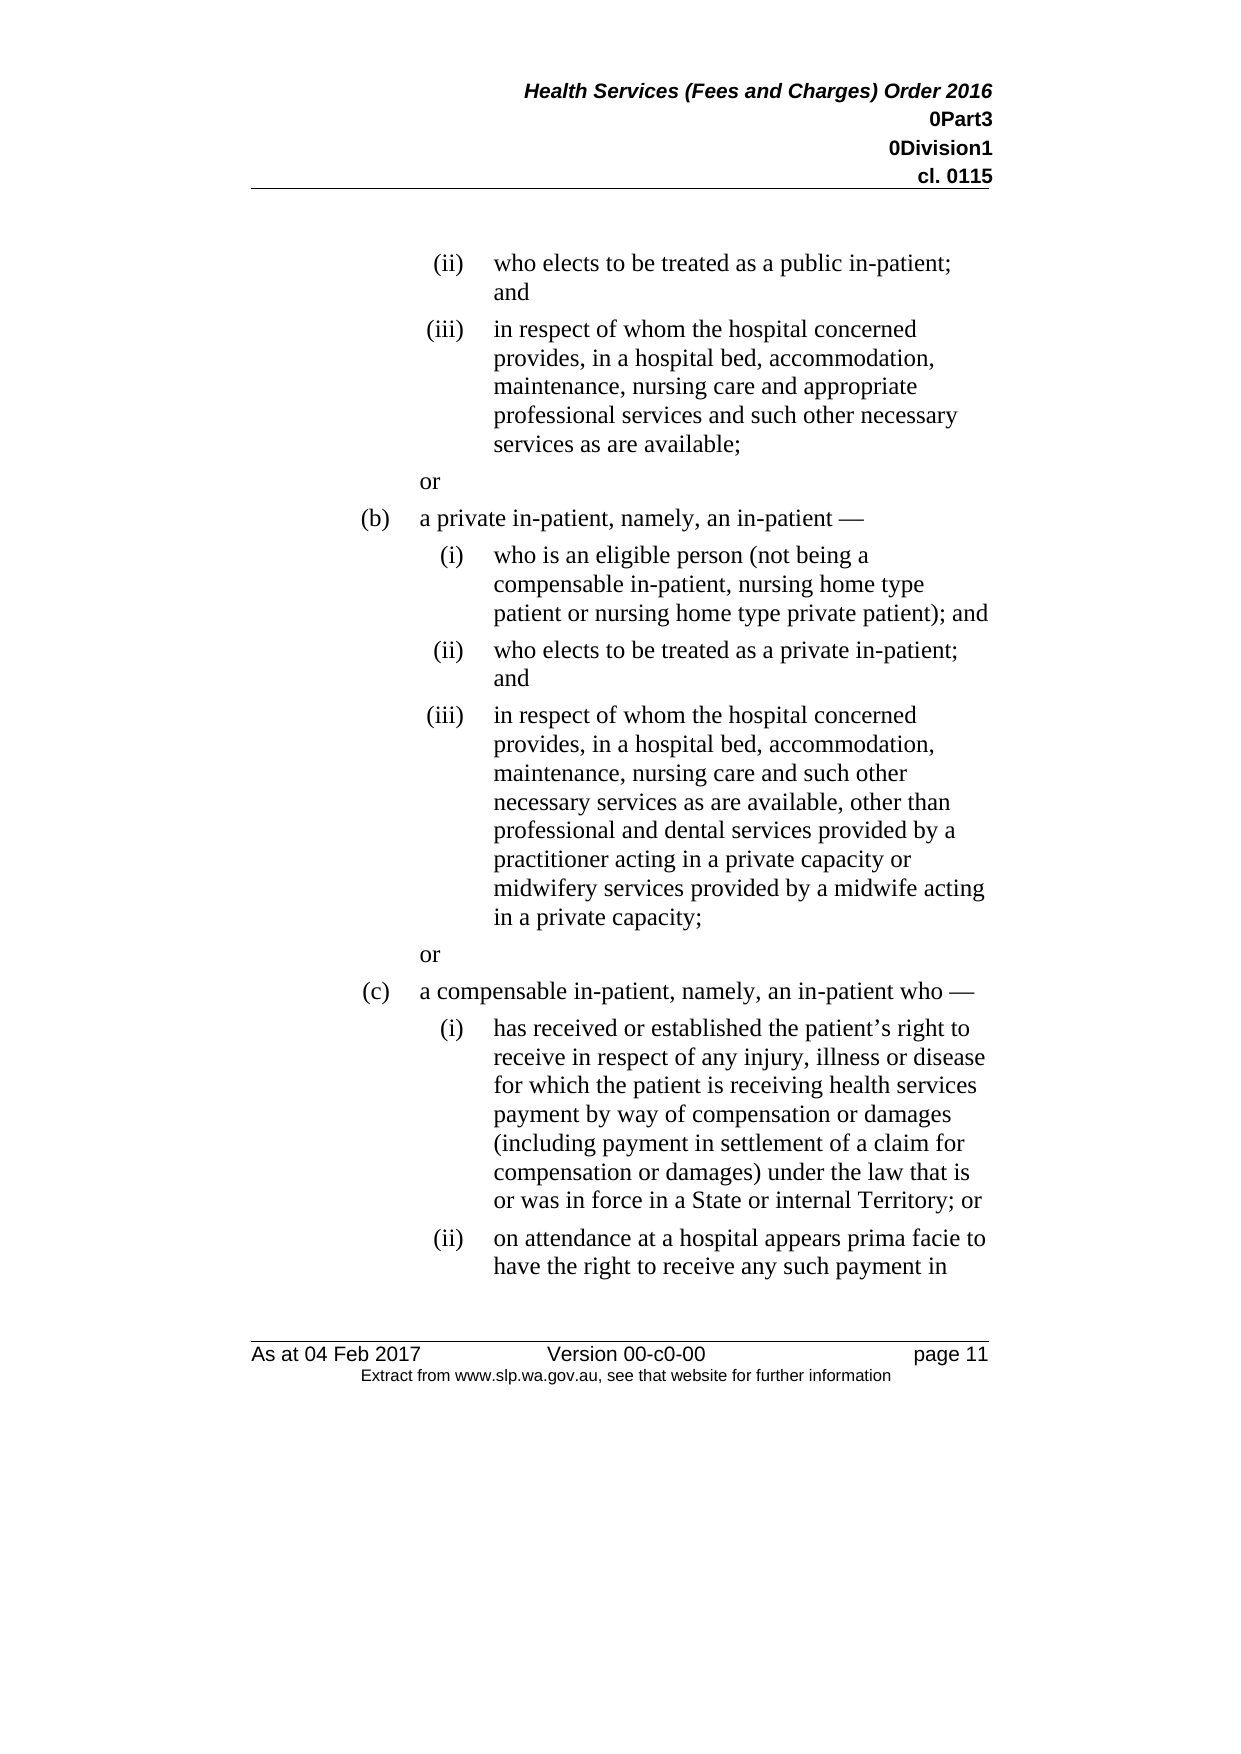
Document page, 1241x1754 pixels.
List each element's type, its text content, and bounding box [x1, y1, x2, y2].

text (i) has received or established the patient’s right to receive in respect of any injury, illness or disease for which the patient is receiving health services payment by way of compensation or damages (including payment in settlement of a claim for compensation or damages) under the law that is or was in force in a State or internal Territory; or [251, 1013, 989, 1214]
text or [251, 466, 989, 495]
text (ii) who elects to be treated as a public in-patient; and [251, 248, 989, 306]
text or [251, 939, 989, 968]
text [251, 1223, 989, 1280]
text (iii) in respect of whom the hospital concerned provides, in a hospital bed, accommodation, maintenance, nursing care and such other necessary services as are available, other than professional and dental services provided by a practitioner acting in a private capacity or midwifery services provided by a midwife acting in a private capacity; [251, 701, 989, 931]
text (c) a compensable in-patient, namely, an in-patient who — [251, 976, 989, 1005]
text (b) a private in-patient, namely, an in-patient — [251, 503, 989, 532]
text (iii) in respect of whom the hospital concerned provides, in a hospital bed, accommodation, maintenance, nursing care and appropriate professional services and such other necessary services as are available; [251, 314, 989, 458]
text (ii) who elects to be treated as a private in-patient; and [251, 635, 989, 692]
text (i) who is an eligible person (not being a compensable in-patient, nursing home type patient or nursing home type private patient); and [251, 540, 989, 626]
